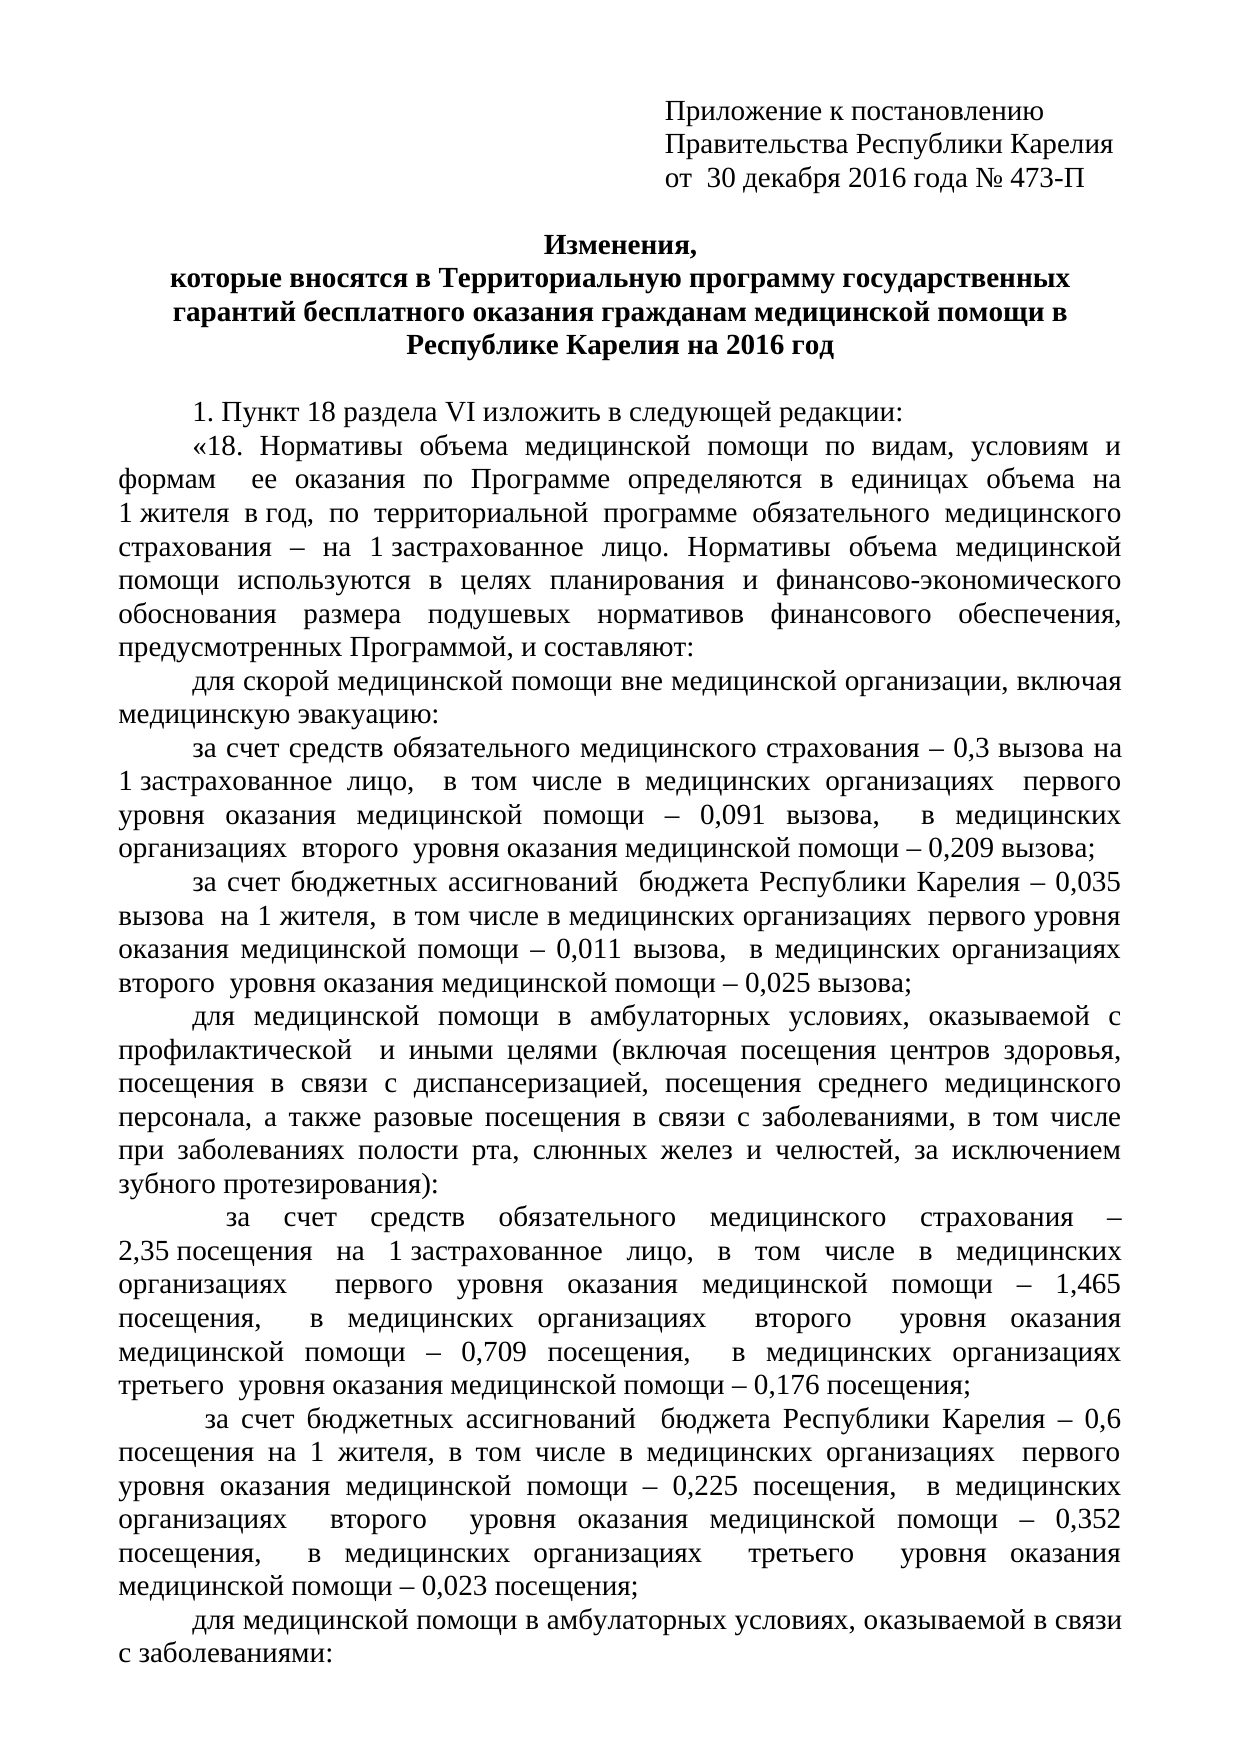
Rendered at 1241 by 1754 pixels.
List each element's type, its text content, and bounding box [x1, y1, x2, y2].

text за счет бюджетных ассигнований бюджета Республики Карелия – 0,6 посещения на 1 жителя, в том числе в медицинских организациях первого уровня оказания медицинской помощи – 0,225 посещения, в медицинских организациях второго уровня оказания медицинской помощи – 0,352 посещения, в медицинских организациях третьего уровня оказания медицинской помощи – 0,023 посещения; [118, 1401, 1122, 1602]
text 1. Пункт 18 раздела VI изложить в следующей редакции: [118, 394, 1122, 428]
text для медицинской помощи в амбулаторных условиях, оказываемой с профилактической и иными целями (включая посещения центров здоровья, посещения в связи с диспансеризацией, посещения среднего медицинского персонала, а также разовые посещения в связи с заболеваниями, в том числе при заболеваниях полости рта, слюнных желез и челюстей, за исключением зубного протезирования): [118, 998, 1122, 1199]
text Правительства Республики Карелия [664, 126, 1122, 160]
text для скорой медицинской помощи вне медицинской организации, включая медицинскую эвакуацию: [118, 663, 1122, 730]
text от 30 декабря 2016 года № 473-П [664, 160, 1122, 193]
text за счет средств обязательного медицинского страхования – 2,35 посещения на 1 застрахованное лицо, в том числе в медицинских организациях первого уровня оказания медицинской помощи – 1,465 посещения, в медицинских организациях второго уровня оказания медицинской помощи – 0,709 посещения, в медицинских организациях третьего уровня оказания медицинской помощи – 0,176 посещения; [118, 1199, 1122, 1401]
text за счет бюджетных ассигнований бюджета Республики Карелия – 0,035 вызова на 1 жителя, в том числе в медицинских организациях первого уровня оказания медицинской помощи – 0,011 вызова, в медицинских организациях второго уровня оказания медицинской помощи – 0,025 вызова; [118, 864, 1122, 998]
text для медицинской помощи в амбулаторных условиях, оказываемой в связи с заболеваниями: [118, 1602, 1122, 1669]
text за счет средств обязательного медицинского страхования – 0,3 вызова на 1 застрахованное лицо, в том числе в медицинских организациях первого уровня оказания медицинской помощи – 0,091 вызова, в медицинских организациях второго уровня оказания медицинской помощи – 0,209 вызова; [118, 730, 1122, 864]
text «18. Нормативы объема медицинской помощи по видам, условиям и формам ее оказания по Программе определяются в единицах объема на 1 жителя в год, по территориальной программе обязательного медицинского страхования – на 1 застрахованное лицо. Нормативы объема медицинской помощи используются в целях планирования и финансово-экономического обоснования размера подушевых нормативов финансового обеспечения, предусмотренных Программой, и составляют: [118, 428, 1122, 663]
text Приложение к постановлению [664, 93, 1122, 126]
text которые вносятся в Территориальную программу государственных гарантий бесплатного оказания гражданам медицинской помощи в Республике Карелия на 2016 год [118, 260, 1122, 361]
text Изменения, [118, 227, 1122, 260]
